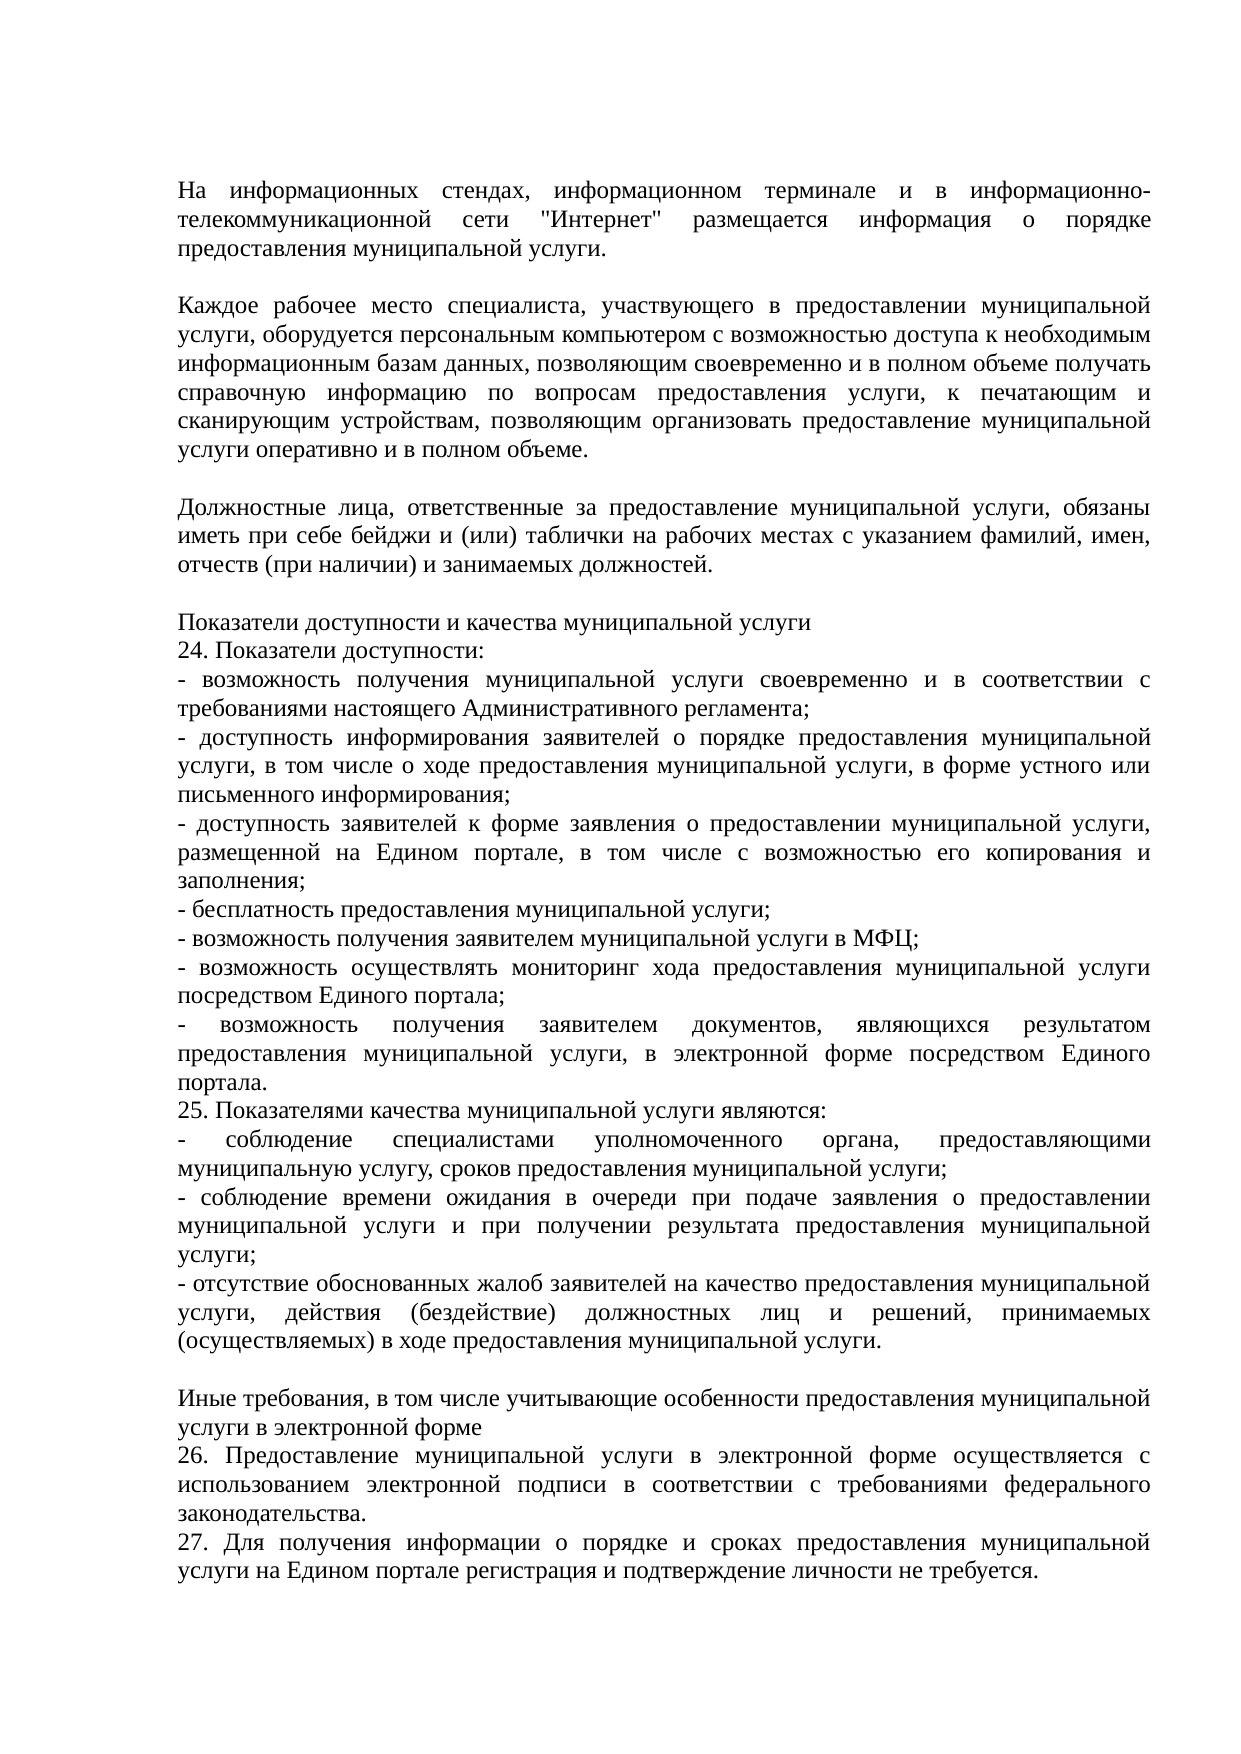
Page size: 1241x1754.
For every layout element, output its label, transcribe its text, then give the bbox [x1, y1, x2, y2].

text Показатели доступности и качества муниципальной услуги [177, 607, 1152, 636]
text - соблюдение времени ожидания в очереди при подаче заявления о предоставлении муниципальной услуги и при получении результата предоставления муниципальной услуги; [177, 1182, 1152, 1268]
text - доступность заявителей к форме заявления о предоставлении муниципальной услуги, размещенной на Едином портале, в том числе с возможностью его копирования и заполнения; [177, 808, 1152, 894]
text Иные требования, в том числе учитывающие особенности предоставления муниципальной услуги в электронной форме [177, 1383, 1152, 1441]
text - возможность осуществлять мониторинг хода предоставления муниципальной услуги посредством Единого портала; [177, 952, 1152, 1009]
text - бесплатность предоставления муниципальной услуги; [177, 894, 1152, 923]
text - доступность информирования заявителей о порядке предоставления муниципальной услуги, в том числе о ходе предоставления муниципальной услуги, в форме устного или письменного информирования; [177, 722, 1152, 808]
text - возможность получения заявителем муниципальной услуги в МФЦ; [177, 923, 1152, 952]
text - соблюдение специалистами уполномоченного органа, предоставляющими муниципальную услугу, сроков предоставления муниципальной услуги; [177, 1124, 1152, 1182]
text - возможность получения заявителем документов, являющихся результатом предоставления муниципальной услуги, в электронной форме посредством Единого портала. [177, 1009, 1152, 1096]
text 26. Предоставление муниципальной услуги в электронной форме осуществляется с использованием электронной подписи в соответствии с требованиями федерального законодательства. [177, 1441, 1152, 1527]
text 24. Показатели доступности: [177, 636, 1152, 664]
text - отсутствие обоснованных жалоб заявителей на качество предоставления муниципальной услуги, действия (бездействие) должностных лиц и решений, принимаемых (осуществляемых) в ходе предоставления муниципальной услуги. [177, 1268, 1152, 1354]
text 27. Для получения информации о порядке и сроках предоставления муниципальной услуги на Едином портале регистрация и подтверждение личности не требуется. [177, 1527, 1152, 1584]
text 25. Показателями качества муниципальной услуги являются: [177, 1096, 1152, 1124]
text На информационных стендах, информационном терминале и в информационно-телекоммуникационной сети "Интернет" размещается информация о порядке предоставления муниципальной услуги. [177, 176, 1152, 262]
text Должностные лица, ответственные за предоставление муниципальной услуги, обязаны иметь при себе бейджи и (или) таблички на рабочих местах с указанием фамилий, имен, отчеств (при наличии) и занимаемых должностей. [177, 492, 1152, 578]
text Каждое рабочее место специалиста, участвующего в предоставлении муниципальной услуги, оборудуется персональным компьютером с возможностью доступа к необходимым информационным базам данных, позволяющим своевременно и в полном объеме получать справочную информацию по вопросам предоставления услуги, к печатающим и сканирующим устройствам, позволяющим организовать предоставление муниципальной услуги оперативно и в полном объеме. [177, 291, 1152, 463]
text - возможность получения муниципальной услуги своевременно и в соответствии с требованиями настоящего Административного регламента; [177, 664, 1152, 722]
